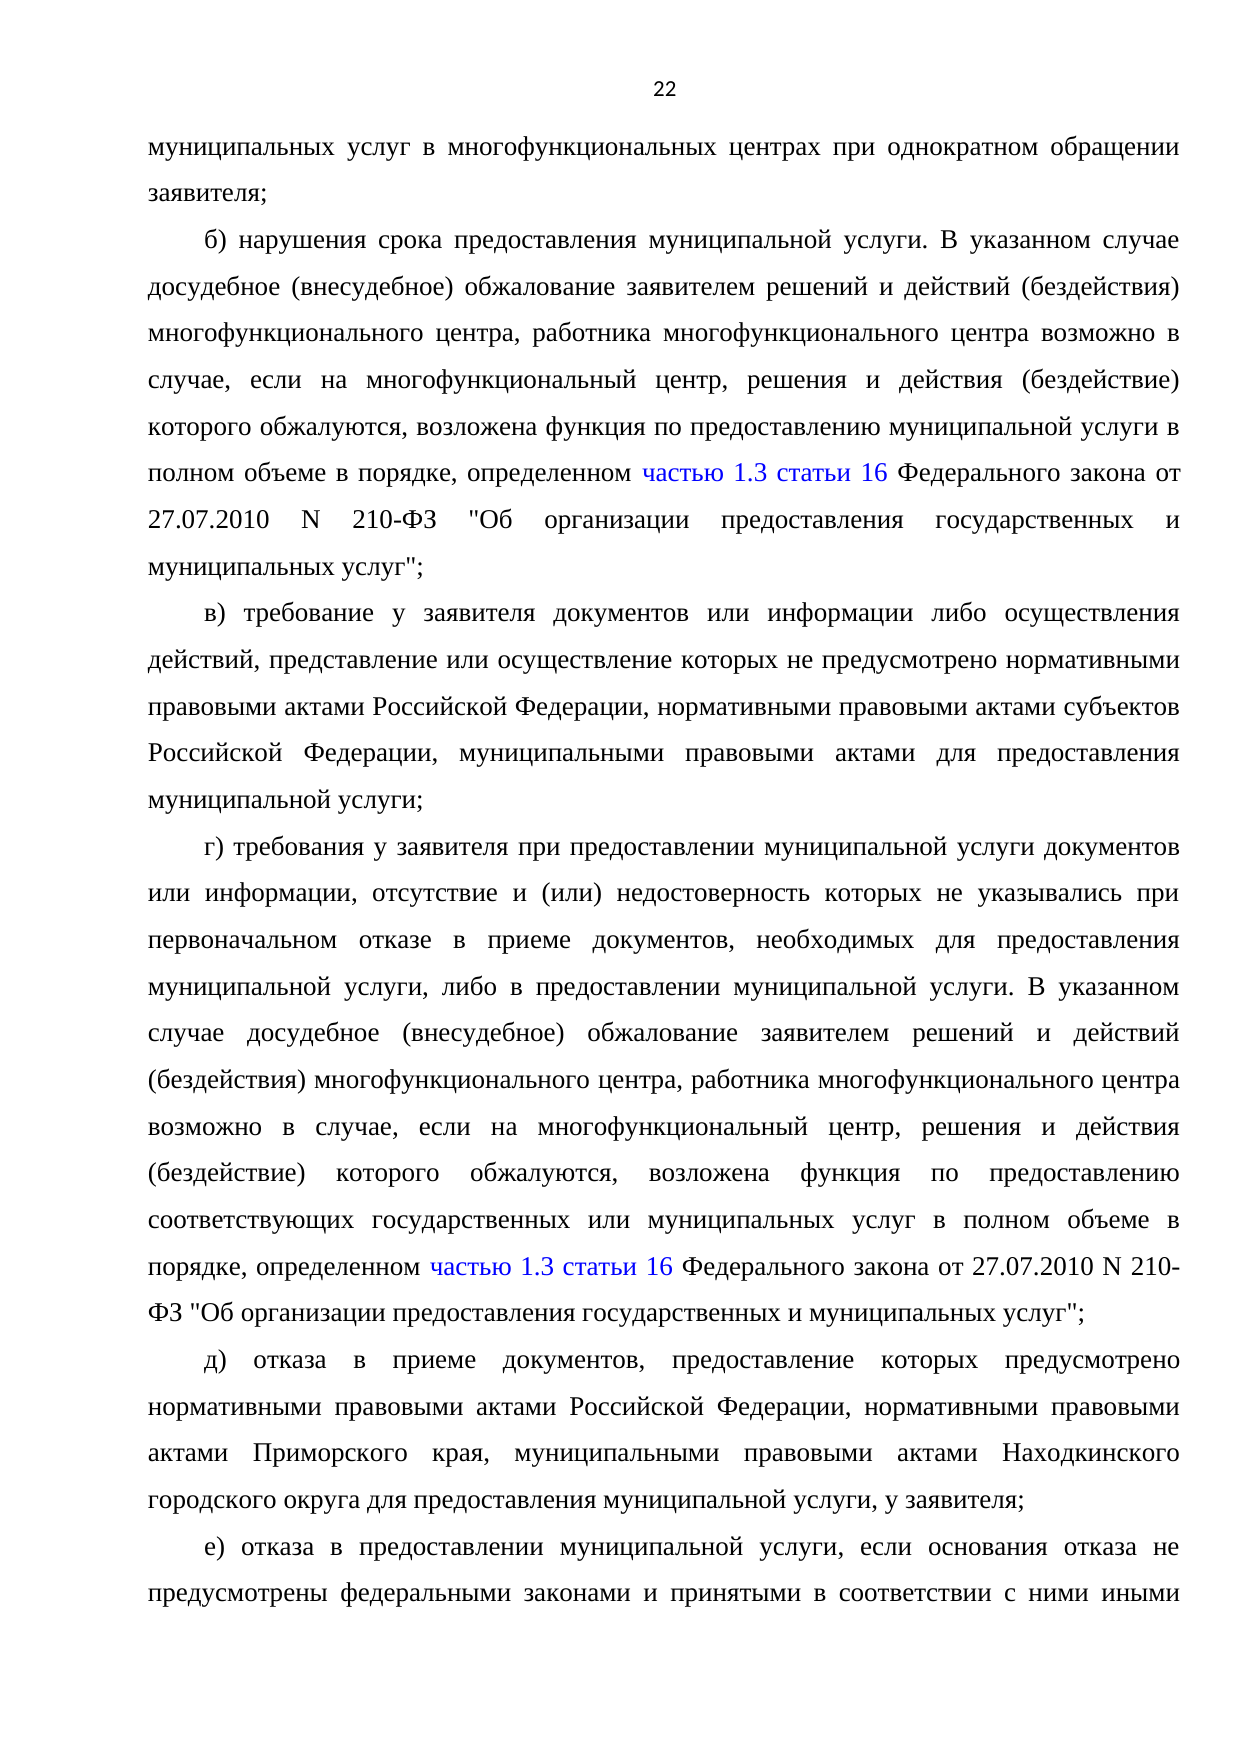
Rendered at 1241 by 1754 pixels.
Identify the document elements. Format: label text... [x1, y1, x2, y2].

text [148, 130, 1181, 208]
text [148, 1530, 1181, 1608]
text г) требования у заявителя при предоставлении муниципальной услуги документов или информации, отсутствие и (или) недостоверность которых не указывались при первоначальном отказе в приеме документов, необходимых для предоставления муниципальной услуги, либо в предоставлении муниципальной услуги. В указанном случае досудебное (внесудебное) обжалование заявителем решений и действий (бездействия) многофункционального центра, работника многофункционального центра возможно в случае, если на многофункциональный центр, решения и действия (бездействие) которого обжалуются, возложена функция по предоставлению соответствующих государственных или муниципальных услуг в полном объеме в порядке, определенном частью 1.3 статьи 16 Федерального закона от 27.07.2010 N 210-ФЗ "Об организации предоставления государственных и муниципальных услуг"; [148, 830, 1181, 1328]
text д) отказа в приеме документов, предоставление которых предусмотрено нормативными правовыми актами Российской Федерации, нормативными правовыми актами Приморского края, муниципальными правовыми актами Находкинского городского округа для предоставления муниципальной услуги, у заявителя; [148, 1343, 1181, 1514]
text в) требование у заявителя документов или информации либо осуществления действий, представление или осуществление которых не предусмотрено нормативными правовыми актами Российской Федерации, нормативными правовыми актами субъектов Российской Федерации, муниципальными правовыми актами для предоставления муниципальной услуги; [148, 597, 1181, 814]
text б) нарушения срока предоставления муниципальной услуги. В указанном случае досудебное (внесудебное) обжалование заявителем решений и действий (бездействия) многофункционального центра, работника многофункционального центра возможно в случае, если на многофункциональный центр, решения и действия (бездействие) которого обжалуются, возложена функция по предоставлению муниципальной услуги в полном объеме в порядке, определенном частью 1.3 статьи 16 Федерального закона от 27.07.2010 N 210-ФЗ "Об организации предоставления государственных и муниципальных услуг"; [148, 223, 1181, 581]
